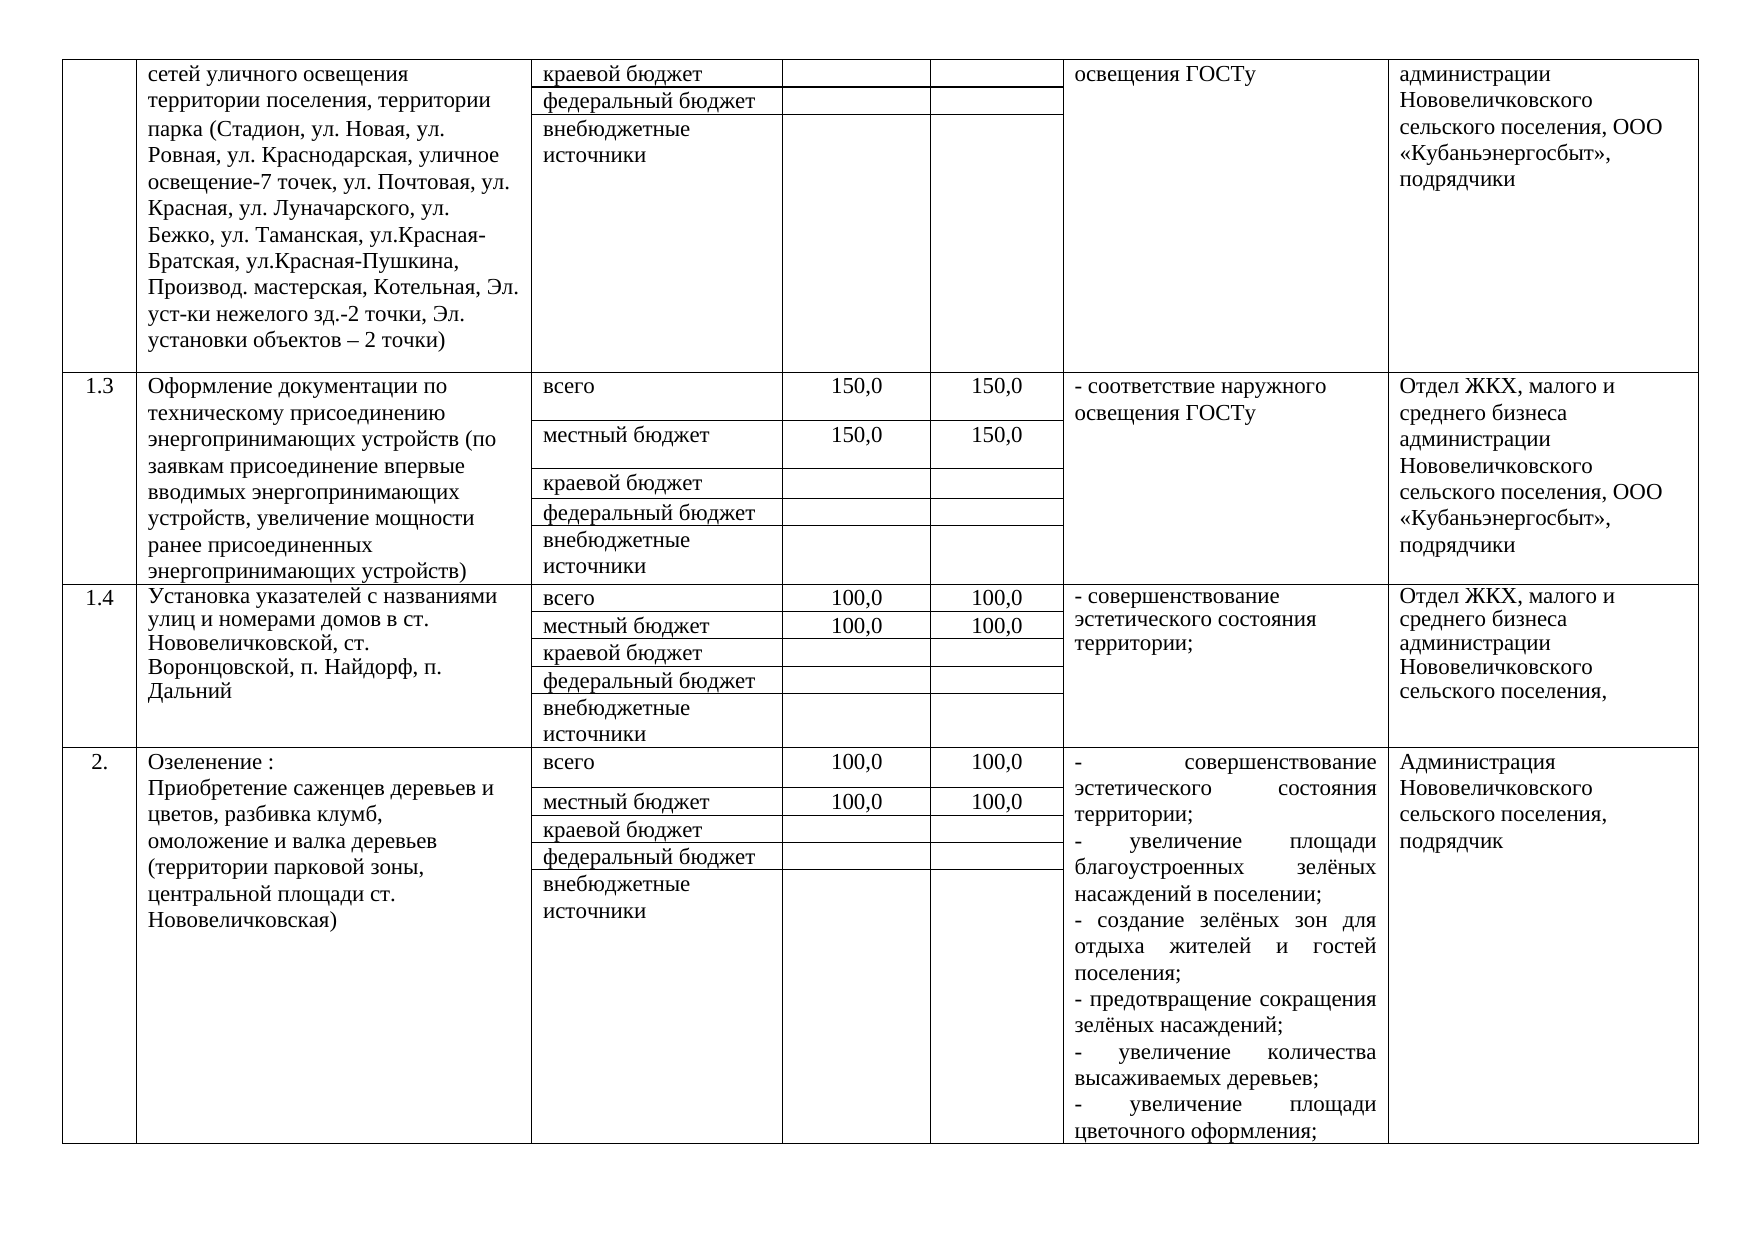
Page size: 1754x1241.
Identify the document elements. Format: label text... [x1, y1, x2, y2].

table_cell [931, 639, 1063, 666]
table_cell [931, 115, 1063, 372]
table_cell [931, 499, 1063, 525]
table_cell 150,0 [931, 421, 1063, 468]
table_cell [783, 60, 930, 86]
table_cell [931, 667, 1063, 693]
table_cell краевой бюджет [532, 469, 782, 498]
table_cell 100,0 [931, 612, 1063, 638]
table_cell [931, 816, 1063, 842]
table_cell всего [532, 585, 782, 611]
table_cell [783, 115, 930, 372]
table_cell федеральный бюджет [532, 667, 782, 693]
table_cell Озеленение : Приобретение саженцев деревьев и цветов, разбивка клумб, омоложение и валка деревьев (территории парковой зоны, центральной площади ст. Нововеличковская) [137, 748, 531, 1143]
table_cell 100,0 [783, 788, 930, 814]
table_cell Установка указателей с названиями улиц и номерами домов в ст. Нововеличковской, ст. Воронцовской, п. Найдорф, п. Дальний [137, 585, 531, 747]
table_cell краевой бюджет [532, 816, 782, 842]
table_cell 1.4 [63, 585, 136, 747]
table_cell [783, 499, 930, 525]
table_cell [532, 870, 782, 1143]
table_cell всего [532, 748, 782, 787]
table_cell [783, 843, 930, 869]
table_cell внебюджетные источники [532, 115, 782, 372]
table_cell [931, 526, 1063, 583]
table_cell 100,0 [931, 585, 1063, 611]
table_cell [783, 88, 930, 114]
table_cell [783, 870, 930, 1143]
table_cell 100,0 [783, 748, 930, 787]
table_cell 2. [63, 748, 136, 1143]
table_cell Отдел ЖКХ, малого и среднего бизнеса администрации Нововеличковского сельского поселения, [1389, 585, 1698, 747]
table_cell Отдел ЖКХ, малого и среднего бизнеса администрации Нововеличковского сельского поселения, ООО «Кубаньэнергосбыт», подрядчики [1389, 373, 1698, 583]
table_cell [783, 816, 930, 842]
table_cell [783, 694, 930, 747]
table_cell 100,0 [783, 585, 930, 611]
table_cell [931, 694, 1063, 747]
table_cell 100,0 [783, 612, 930, 638]
table_cell 100,0 [931, 748, 1063, 787]
table_cell [783, 526, 930, 583]
table_cell 150,0 [783, 421, 930, 468]
table_cell [783, 667, 930, 693]
table_cell [931, 870, 1063, 1143]
table_cell [931, 843, 1063, 869]
table_cell [783, 639, 930, 666]
table_cell местный бюджет [532, 612, 782, 638]
table_cell 1.3 [63, 373, 136, 583]
table_cell краевой бюджет [532, 60, 782, 86]
table_cell - соответствие наружного освещения ГОСТу [1064, 373, 1388, 583]
table_cell 150,0 [931, 373, 1063, 420]
table_cell Администрация Нововеличковского сельского поселения, подрядчик [1389, 748, 1698, 1143]
table_cell [931, 469, 1063, 498]
table_cell - совершенствование эстетического состояния территории; [1064, 585, 1388, 747]
table_cell внебюджетные источники [532, 526, 782, 583]
table_cell федеральный бюджет [532, 88, 782, 114]
table_cell всего [532, 373, 782, 420]
table_cell 150,0 [783, 373, 930, 420]
table_cell местный бюджет [532, 421, 782, 468]
table_cell [931, 88, 1063, 114]
table_cell федеральный бюджет [532, 843, 782, 869]
table_cell [783, 469, 930, 498]
table_cell [931, 60, 1063, 86]
table_cell - совершенствование эстетического состояния территории; - увеличение площади благоустроенных зелёных насаждений в поселении; - создание зелёных зон для отдыха жителей и гостей поселения; - предотвращение сокращения зелёных насаждений; - увеличение количества высаживаемых деревьев; - увеличение площади цветочного оформления; [1064, 748, 1388, 1143]
table_cell федеральный бюджет [532, 499, 782, 525]
table_cell местный бюджет [532, 788, 782, 814]
table_cell 100,0 [931, 788, 1063, 814]
table_cell Оформление документации по техническому присоединению энергопринимающих устройств (по заявкам присоединение впервые вводимых энергопринимающих устройств, увеличение мощности ранее присоединенных энергопринимающих устройств) [137, 373, 531, 583]
table_cell краевой бюджет [532, 639, 782, 666]
table_cell внебюджетные источники [532, 694, 782, 747]
